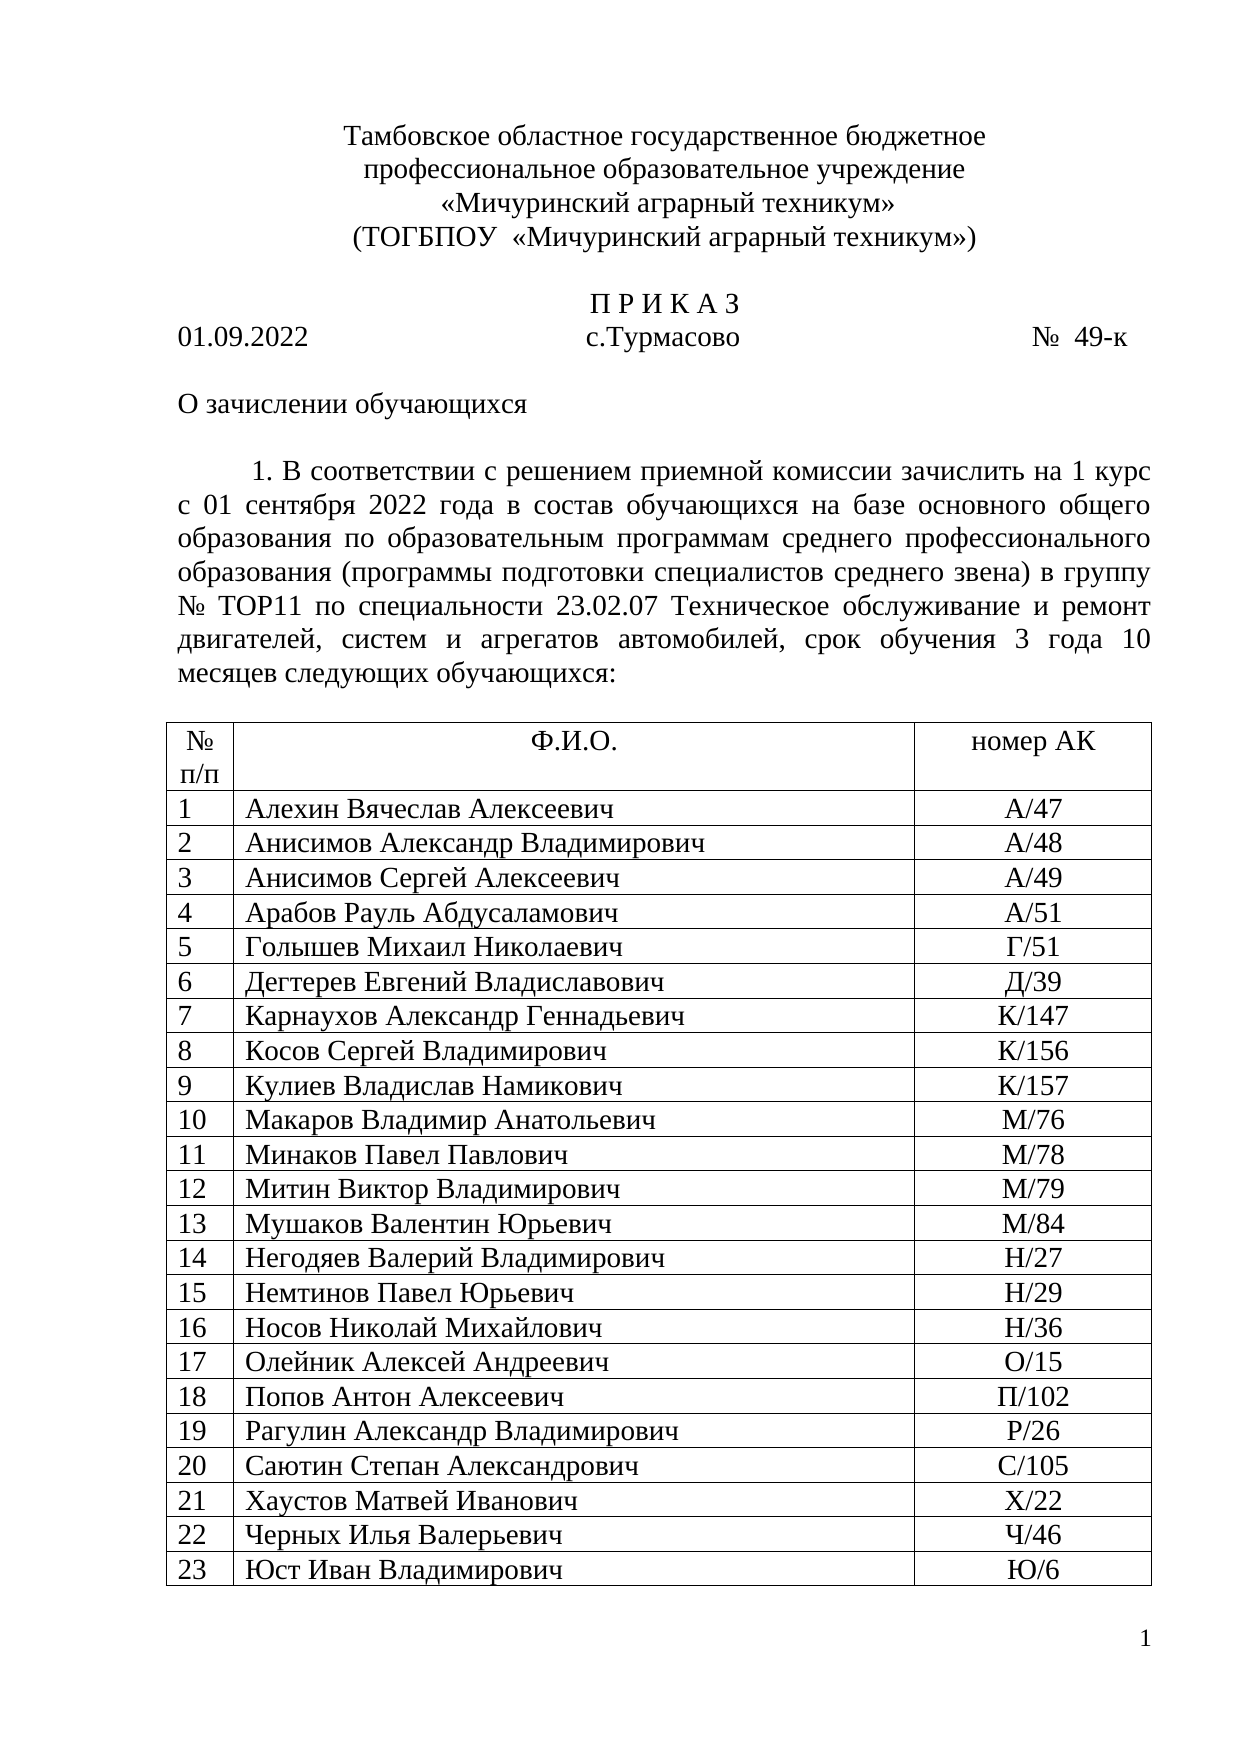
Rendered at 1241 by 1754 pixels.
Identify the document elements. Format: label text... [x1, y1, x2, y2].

table_cell 22 [167, 1517, 233, 1551]
table_cell 17 [167, 1344, 233, 1378]
table_cell П/102 [915, 1379, 1151, 1412]
table_cell Н/27 [915, 1241, 1151, 1274]
table_cell А/49 [915, 860, 1151, 894]
table_cell 1 [167, 791, 233, 824]
table_cell К/147 [915, 999, 1151, 1032]
table_cell Н/29 [915, 1275, 1151, 1309]
text П Р И К А З [177, 286, 1152, 319]
table_cell Голышев Михаил Николаевич [234, 929, 914, 963]
table_cell С/105 [915, 1448, 1151, 1482]
table_cell 13 [167, 1206, 233, 1239]
table_cell 9 [167, 1068, 233, 1101]
table_cell 23 [167, 1552, 233, 1585]
table_cell 19 [167, 1414, 233, 1447]
table_cell А/47 [915, 791, 1151, 824]
table_cell Саютин Степан Александрович [234, 1448, 914, 1482]
table_cell Анисимов Александр Владимирович [234, 826, 914, 859]
table_cell 2 [167, 826, 233, 859]
table_cell 10 [167, 1102, 233, 1136]
table_cell Х/22 [915, 1483, 1151, 1516]
table_cell К/157 [915, 1068, 1151, 1101]
table_cell М/78 [915, 1137, 1151, 1170]
text «Мичуринский аграрный техникум» [177, 185, 1152, 219]
table_cell Мушаков Валентин Юрьевич [234, 1206, 914, 1239]
table_cell М/76 [915, 1102, 1151, 1136]
table_header номер АК [915, 723, 1151, 790]
table_cell К/156 [915, 1033, 1151, 1067]
text (ТОГБПОУ «Мичуринский аграрный техникум») [177, 219, 1152, 252]
table_cell Н/36 [915, 1310, 1151, 1343]
table_cell Кулиев Владислав Намикович [234, 1068, 914, 1101]
table_cell 8 [167, 1033, 233, 1067]
table_cell 5 [167, 929, 233, 963]
table_cell 14 [167, 1241, 233, 1274]
table_cell Дегтерев Евгений Владиславович [234, 964, 914, 997]
table_header № п/п [167, 723, 233, 790]
table_cell Д/39 [915, 964, 1151, 997]
table_cell Юст Иван Владимирович [234, 1552, 914, 1585]
table_cell Ю/6 [915, 1552, 1151, 1585]
table_cell 7 [167, 999, 233, 1032]
table_cell Хаустов Матвей Иванович [234, 1483, 914, 1516]
table_cell Анисимов Сергей Алексеевич [234, 860, 914, 894]
table_cell Негодяев Валерий Владимирович [234, 1241, 914, 1274]
text 1. В соответствии с решением приемной комиссии зачислить на 1 курс с 01 сентября 2022 года в состав обучающихся на базе основного общего образования по образовательным программам среднего профессионального образования (программы подготовки специалистов среднего звена) в группу № ТОР11 по специальности 23.02.07 Техническое обслуживание и ремонт двигателей, систем и агрегатов автомобилей, срок обучения 3 года 10 месяцев следующих обучающихся: [177, 453, 1152, 688]
table_cell Алехин Вячеслав Алексеевич [234, 791, 914, 824]
table_cell А/51 [915, 895, 1151, 928]
table_cell Немтинов Павел Юрьевич [234, 1275, 914, 1309]
table_cell Митин Виктор Владимирович [234, 1171, 914, 1205]
table_cell 12 [167, 1171, 233, 1205]
table_cell Черных Илья Валерьевич [234, 1517, 914, 1551]
table_cell Олейник Алексей Андреевич [234, 1344, 914, 1378]
table_cell М/84 [915, 1206, 1151, 1239]
table_cell Носов Николай Михайлович [234, 1310, 914, 1343]
table_cell А/48 [915, 826, 1151, 859]
table_cell 6 [167, 964, 233, 997]
table_cell 11 [167, 1137, 233, 1170]
table_header Ф.И.О. [234, 723, 914, 790]
table_cell М/79 [915, 1171, 1151, 1205]
text 01.09.2022 с.Турмасово № 49-к [177, 319, 1152, 353]
table_cell Рагулин Александр Владимирович [234, 1414, 914, 1447]
table_cell 15 [167, 1275, 233, 1309]
table_cell 20 [167, 1448, 233, 1482]
table_cell Ч/46 [915, 1517, 1151, 1551]
table_cell Арабов Рауль Абдусаламович [234, 895, 914, 928]
table_cell Попов Антон Алексеевич [234, 1379, 914, 1412]
table_cell 3 [167, 860, 233, 894]
table_cell Р/26 [915, 1414, 1151, 1447]
table_cell 21 [167, 1483, 233, 1516]
text Тамбовское областное государственное бюджетное [177, 118, 1152, 152]
table_cell Макаров Владимир Анатольевич [234, 1102, 914, 1136]
table_cell Косов Сергей Владимирович [234, 1033, 914, 1067]
table_cell 4 [167, 895, 233, 928]
table_cell 18 [167, 1379, 233, 1412]
table_cell О/15 [915, 1344, 1151, 1378]
table_cell Г/51 [915, 929, 1151, 963]
table_cell 16 [167, 1310, 233, 1343]
subtitle О зачислении обучающихся [177, 386, 1152, 420]
table_cell Карнаухов Александр Геннадьевич [234, 999, 914, 1032]
text профессиональное образовательное учреждение [177, 152, 1152, 185]
table_cell Минаков Павел Павлович [234, 1137, 914, 1170]
